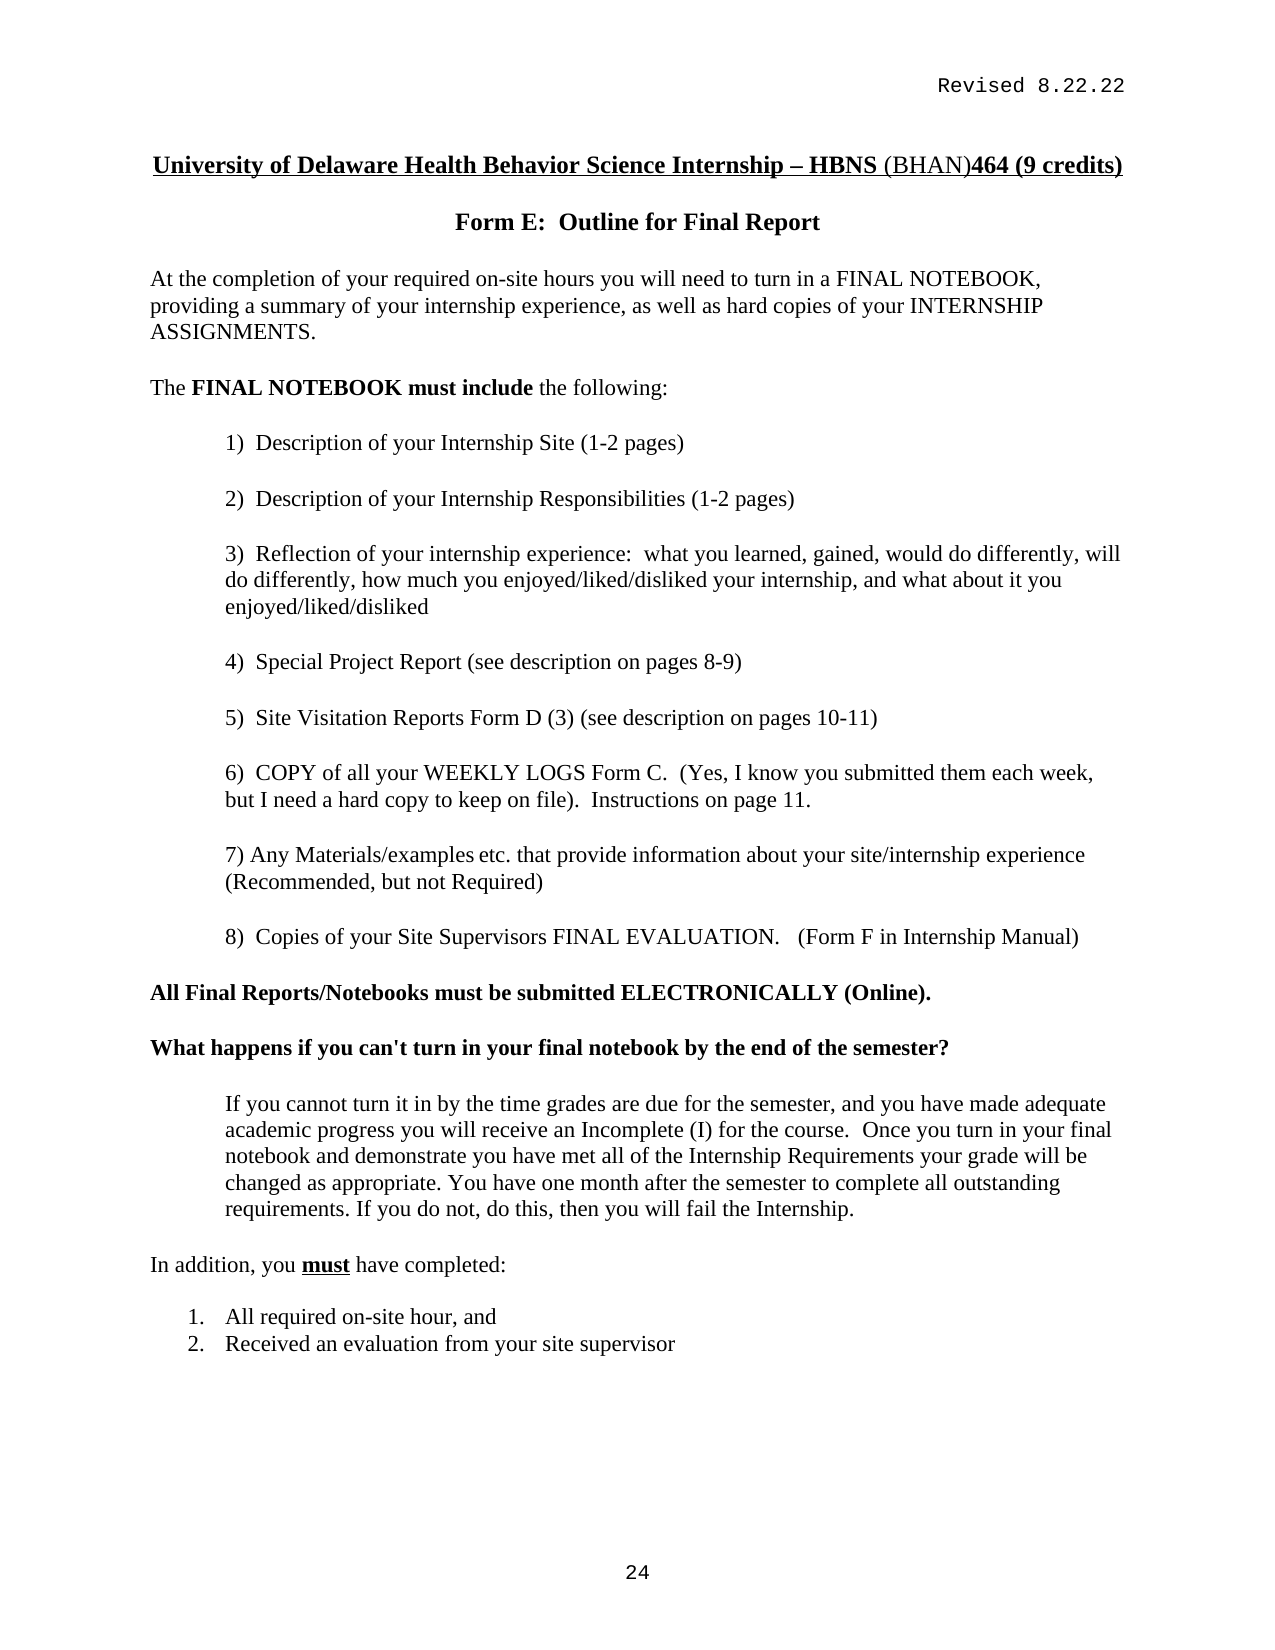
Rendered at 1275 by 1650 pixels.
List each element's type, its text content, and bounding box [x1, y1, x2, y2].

list Received an evaluation from your site supervisor [187, 1330, 1125, 1356]
text In addition, you must have completed: [150, 1251, 1125, 1277]
text The FINAL NOTEBOOK must include the following: [150, 374, 1125, 400]
text 5) Site Visitation Reports Form D (3) (see description on pages 10-11) [225, 704, 1125, 730]
text Form E: Outline for Final Report [150, 207, 1125, 236]
text At the completion of your required on-site hours you will need to turn in a FINAL NOTEBOOK, providing a summary of your internship experience, as well as hard copies of your INTERNSHIP ASSIGNMENTS. [150, 265, 1125, 344]
list All required on-site hour, and [187, 1303, 1125, 1330]
text 7) Any Materials/examples etc. that provide information about your site/internship experience (Recommended, but not Required) [225, 841, 1125, 894]
text 6) COPY of all your WEEKLY LOGS Form C. (Yes, I know you submitted them each week, but I need a hard copy to keep on file). Instructions on page 11. [225, 759, 1125, 812]
text 3) Reflection of your internship experience: what you learned, gained, would do differently, will do differently, how much you enjoyed/liked/disliked your internship, and what about it you enjoyed/liked/disliked [225, 540, 1125, 619]
text If you cannot turn it in by the time grades are due for the semester, and you have made adequate academic progress you will receive an Incomplete (I) for the course. Once you turn in your final notebook and demonstrate you have met all of the Internship Requirements your grade will be changed as appropriate. You have one month after the semester to complete all outstanding requirements. If you do not, do this, then you will fail the Internship. [225, 1090, 1125, 1222]
text All Final Reports/Notebooks must be submitted ELECTRONICALLY (Online). [150, 979, 1125, 1005]
text 2) Description of your Internship Responsibilities (1-2 pages) [225, 485, 1125, 511]
text What happens if you can't turn in your final notebook by the end of the semester? [150, 1034, 1125, 1061]
text 1) Description of your Internship Site (1-2 pages) [225, 429, 1125, 456]
text 8) Copies of your Site Supervisors FINAL EVALUATION. (Form F in Internship Manual) [225, 923, 1125, 949]
text 4) Special Project Report (see description on pages 8-9) [225, 648, 1125, 675]
text University of Delaware Health Behavior Science Internship – HBNS (BHAN)464 (9 credits) [150, 150, 1125, 179]
